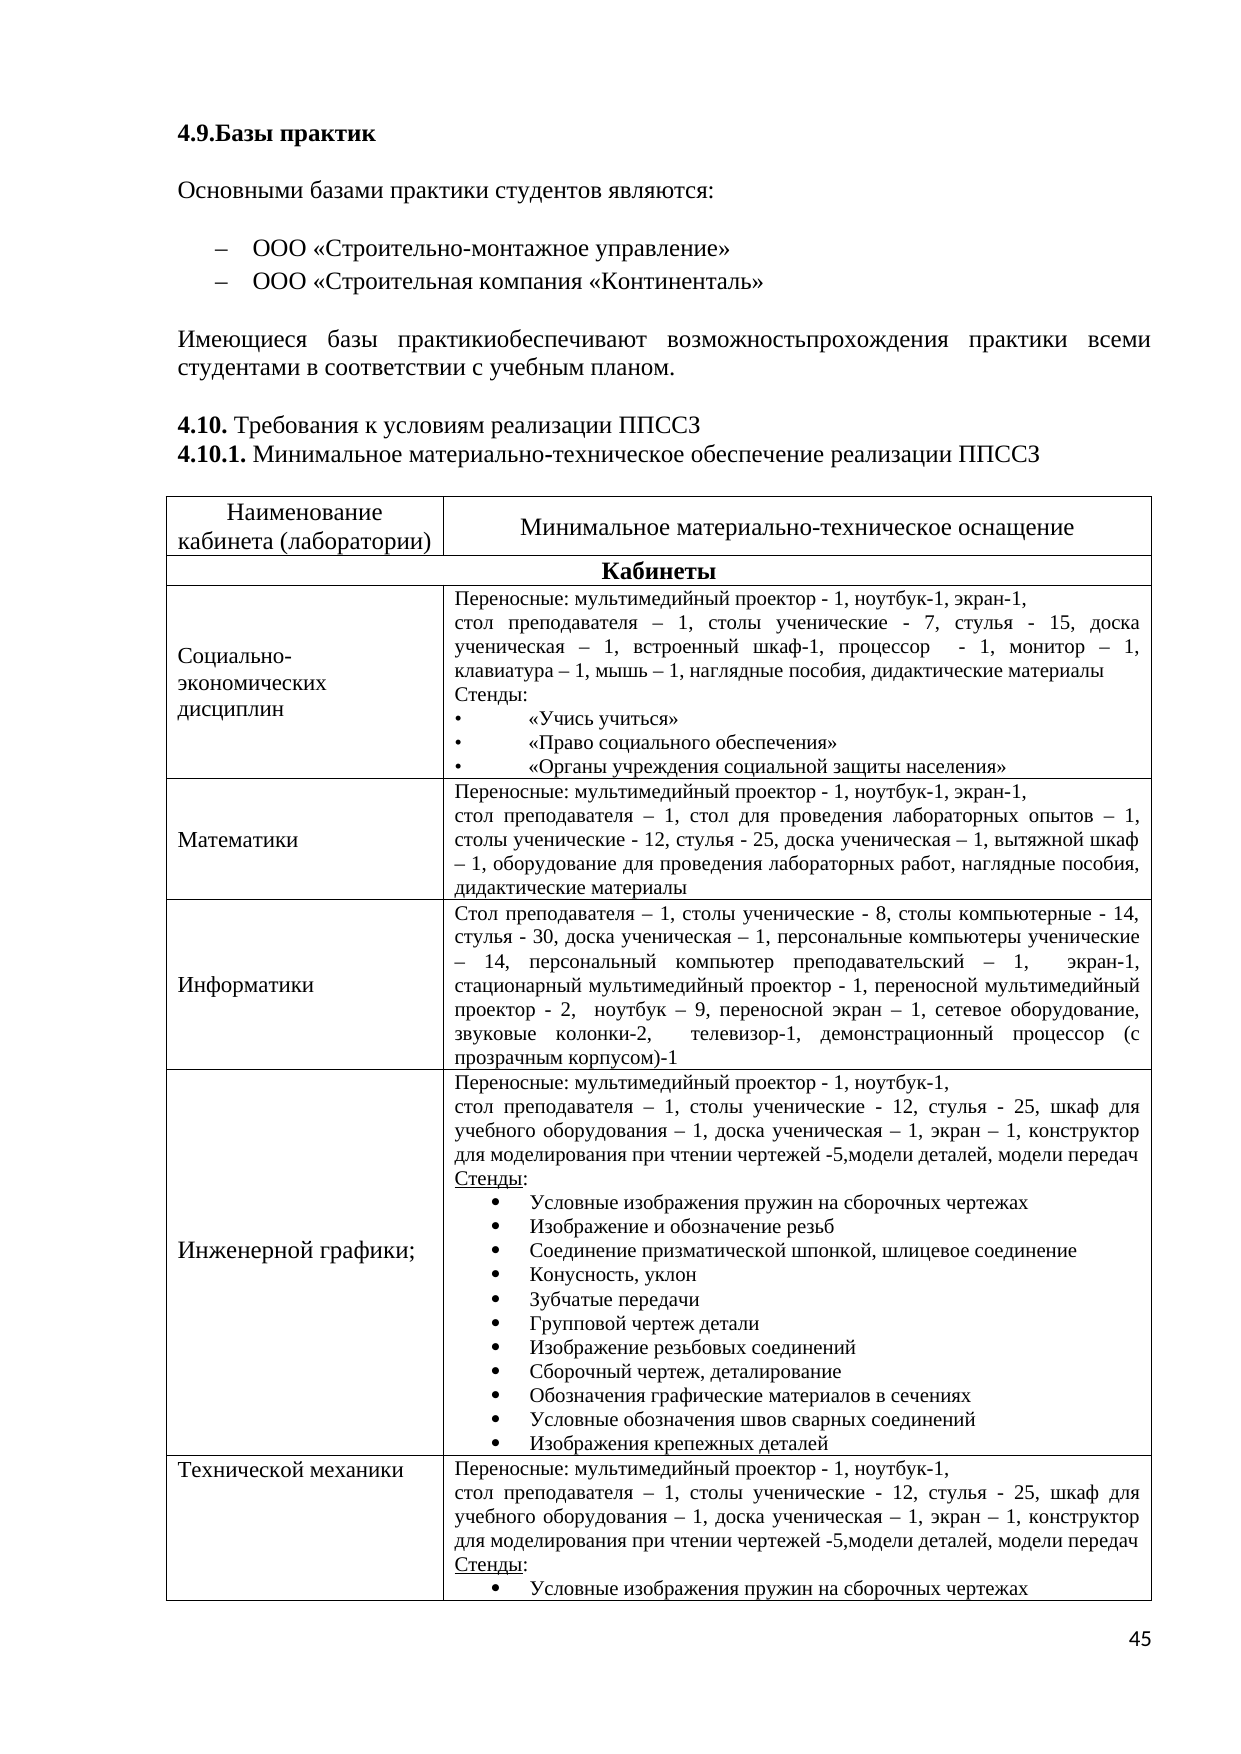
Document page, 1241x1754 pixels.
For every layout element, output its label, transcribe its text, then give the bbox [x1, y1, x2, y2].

text 4.9.Базы практик [177, 118, 1152, 147]
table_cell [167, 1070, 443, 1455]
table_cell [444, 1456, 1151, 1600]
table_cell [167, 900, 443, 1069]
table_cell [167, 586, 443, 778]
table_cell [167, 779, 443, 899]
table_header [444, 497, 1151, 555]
list ООО «Строительная компания «Континенталь» [215, 266, 1152, 295]
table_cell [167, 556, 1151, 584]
text 4.10. Требования к условиям реализации ППССЗ [177, 410, 1152, 439]
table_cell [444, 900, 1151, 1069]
text Имеющиеся базы практикиобеспечивают возможностьпрохождения практики всеми студентами в соответствии с учебным планом. [177, 324, 1152, 381]
text Основными базами практики студентов являются: [177, 176, 1152, 204]
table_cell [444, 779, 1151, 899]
list ООО «Строительно-монтажное управление» [215, 233, 1152, 262]
text 4.10.1. Минимальное материально-техническое обеспечение реализации ППССЗ [177, 439, 1152, 467]
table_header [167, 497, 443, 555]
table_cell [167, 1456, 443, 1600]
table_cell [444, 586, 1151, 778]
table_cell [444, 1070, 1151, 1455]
